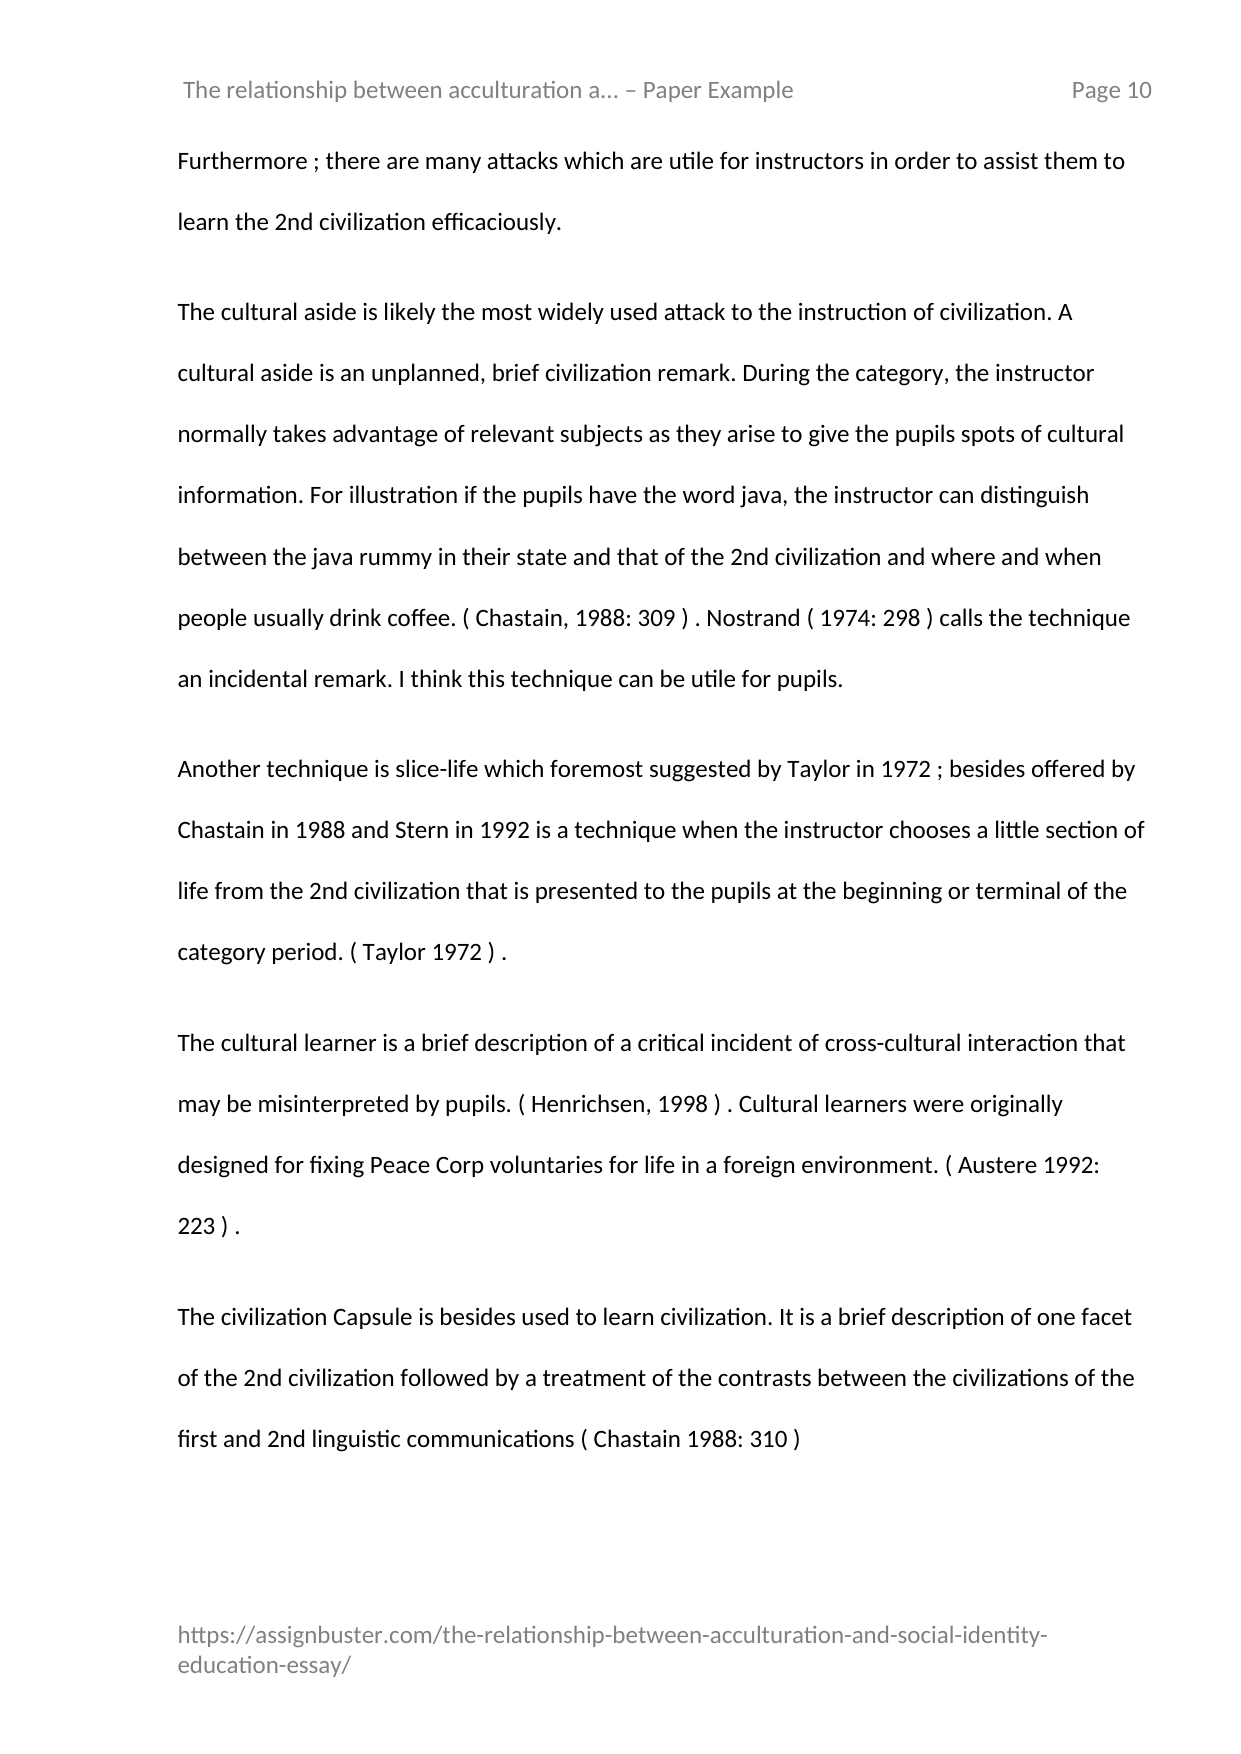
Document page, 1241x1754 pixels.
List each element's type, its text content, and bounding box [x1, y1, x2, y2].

text The cultural learner is a brief description of a critical incident of cross-cultural interaction that may be misinterpreted by pupils. ( Henrichsen, 1998 ) . Cultural learners were originally designed for fixing Peace Corp voluntaries for life in a foreign environment. ( Austere 1992: 223 ) . [177, 1027, 1152, 1241]
text The cultural aside is likely the most widely used attack to the instruction of civilization. A cultural aside is an unplanned, brief civilization remark. During the category, the instructor normally takes advantage of relevant subjects as they arise to give the pupils spots of cultural information. For illustration if the pupils have the word java, the instructor can distinguish between the java rummy in their state and that of the 2nd civilization and where and when people usually drink coffee. ( Chastain, 1988: 309 ) . Nostrand ( 1974: 298 ) calls the technique an incidental remark. I think this technique can be utile for pupils. [177, 297, 1152, 693]
text Another technique is slice-life which foremost suggested by Taylor in 1972 ; besides offered by Chastain in 1988 and Stern in 1992 is a technique when the instructor chooses a little section of life from the 2nd civilization that is presented to the pupils at the beginning or terminal of the category period. ( Taylor 1972 ) . [177, 753, 1152, 967]
text Furthermore ; there are many attacks which are utile for instructors in order to assist them to learn the 2nd civilization efficaciously. [177, 145, 1152, 237]
text The civilization Capsule is besides used to learn civilization. It is a brief description of one facet of the 2nd civilization followed by a treatment of the contrasts between the civilizations of the first and 2nd linguistic communications ( Chastain 1988: 310 ) [177, 1301, 1152, 1453]
